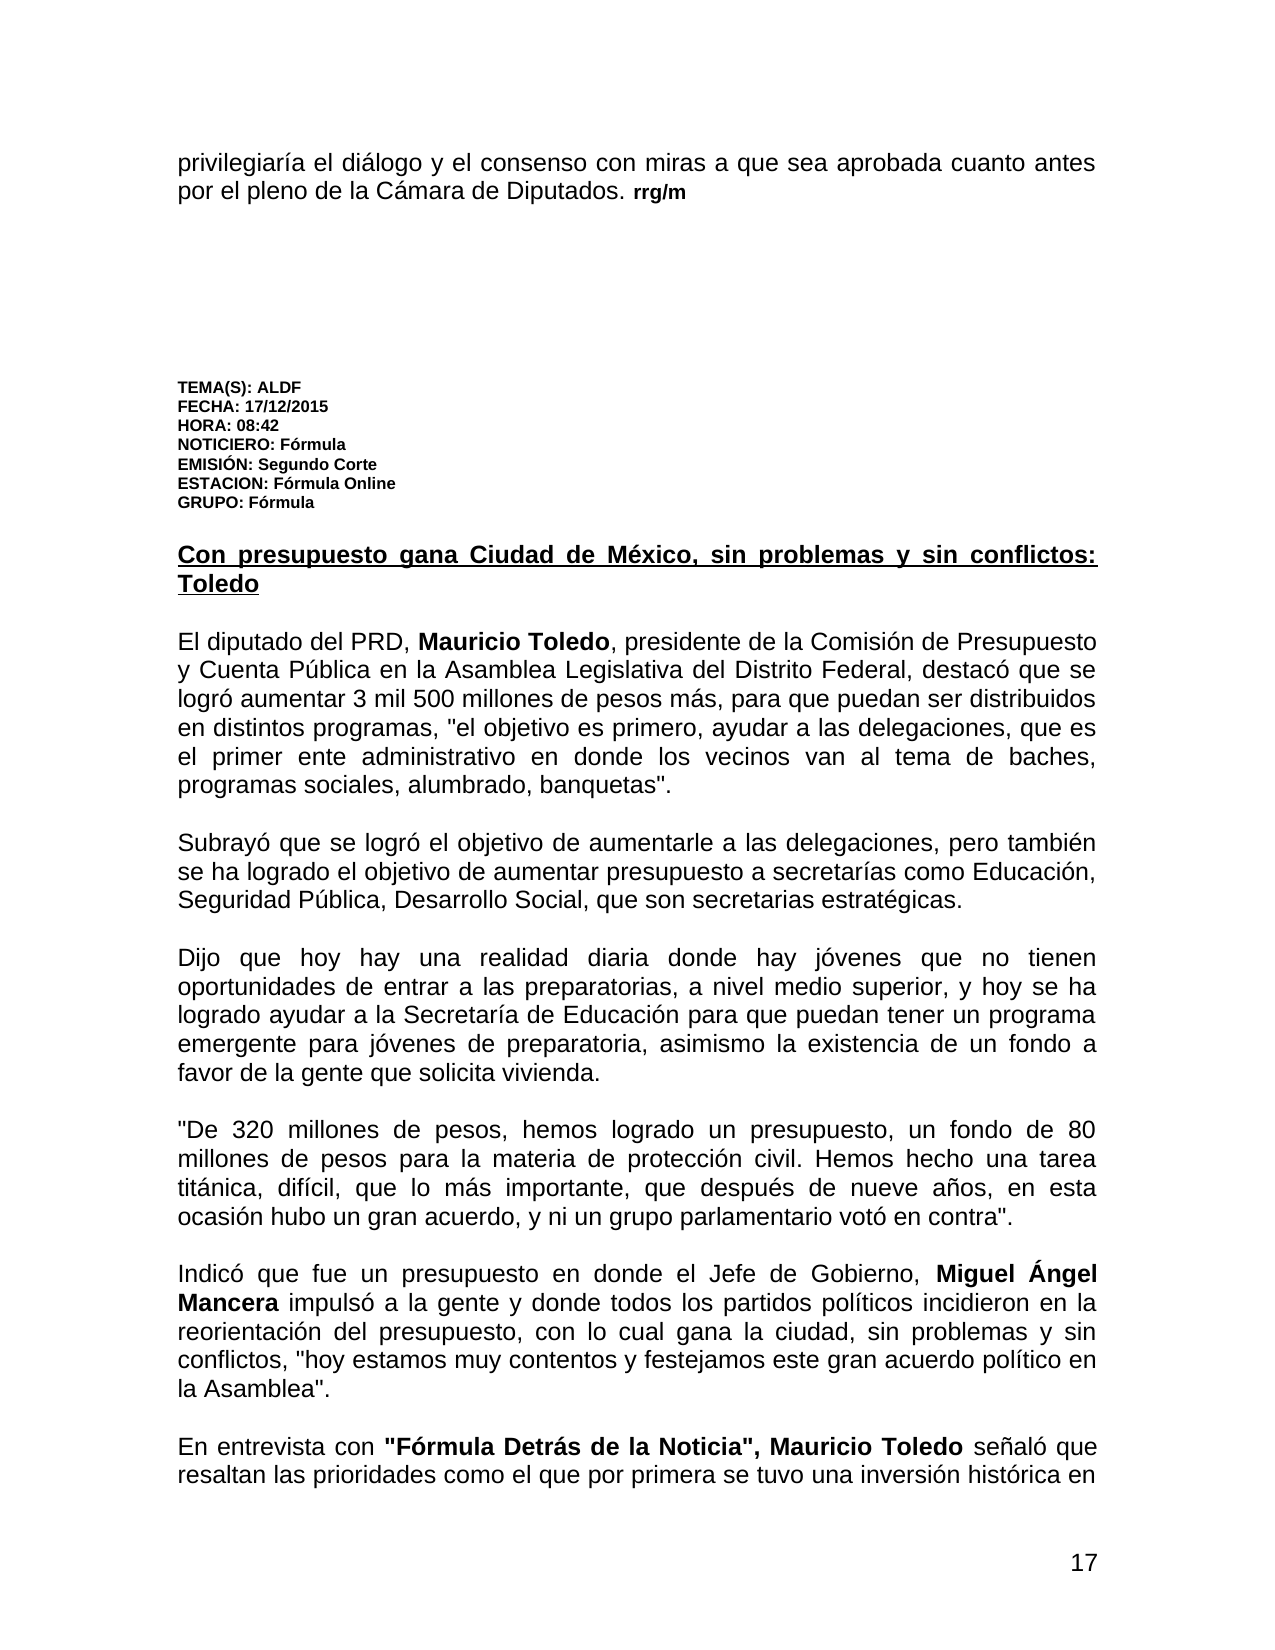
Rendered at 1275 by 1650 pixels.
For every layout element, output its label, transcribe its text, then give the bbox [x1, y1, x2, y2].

text Indicó que fue un presupuesto en donde el Jefe de Gobierno, Miguel Ángel Mancera impulsó a la gente y donde todos los partidos políticos incidieron en la reorientación del presupuesto, con lo cual gana la ciudad, sin problemas y sin conflictos, "hoy estamos muy contentos y festejamos este gran acuerdo político en la Asamblea". [177, 1259, 1098, 1403]
text NOTICIERO: Fórmula [177, 435, 1098, 454]
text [177, 1432, 1098, 1489]
text GRUPO: Fórmula [177, 493, 1098, 512]
text Con presupuesto gana Ciudad de México, sin problemas y sin conflictos: Toledo [177, 566, 1098, 598]
text Dijo que hoy hay una realidad diaria donde hay jóvenes que no tienen oportunidades de entrar a las preparatorias, a nivel medio superior, y hoy se ha logrado ayudar a la Secretaría de Educación para que puedan tener un programa emergente para jóvenes de preparatoria, asimismo la existencia de un fondo a favor de la gente que solicita vivienda. [177, 943, 1098, 1087]
text HORA: 08:42 [177, 416, 1098, 435]
text "De 320 millones de pesos, hemos logrado un presupuesto, un fondo de 80 millones de pesos para la materia de protección civil. Hemos hecho una tarea titánica, difícil, que lo más importante, que después de nueve años, en esta ocasión hubo un gran acuerdo, y ni un grupo parlamentario votó en contra". [177, 1116, 1098, 1231]
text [177, 148, 1098, 205]
text EMISIÓN: Segundo Corte [177, 454, 1098, 473]
text ESTACION: Fórmula Online [177, 473, 1098, 493]
text Subrayó que se logró el objetivo de aumentarle a las delegaciones, pero también se ha logrado el objetivo de aumentar presupuesto a secretarías como Educación, Seguridad Pública, Desarrollo Social, que son secretarias estratégicas. [177, 828, 1098, 914]
text Con presupuesto gana Ciudad de México, sin problemas y sin conflictos: Toledo [177, 541, 1098, 565]
text TEMA(S): ALDF [177, 378, 1098, 397]
text El diputado del PRD, Mauricio Toledo, presidente de la Comisión de Presupuesto y Cuenta Pública en la Asamblea Legislativa del Distrito Federal, destacó que se logró aumentar 3 mil 500 millones de pesos más, para que puedan ser distribuidos en distintos programas, "el objetivo es primero, ayudar a las delegaciones, que es el primer ente administrativo en donde los vecinos van al tema de baches, programas sociales, alumbrado, banquetas". [177, 627, 1098, 799]
text FECHA: 17/12/2015 [177, 397, 1098, 416]
